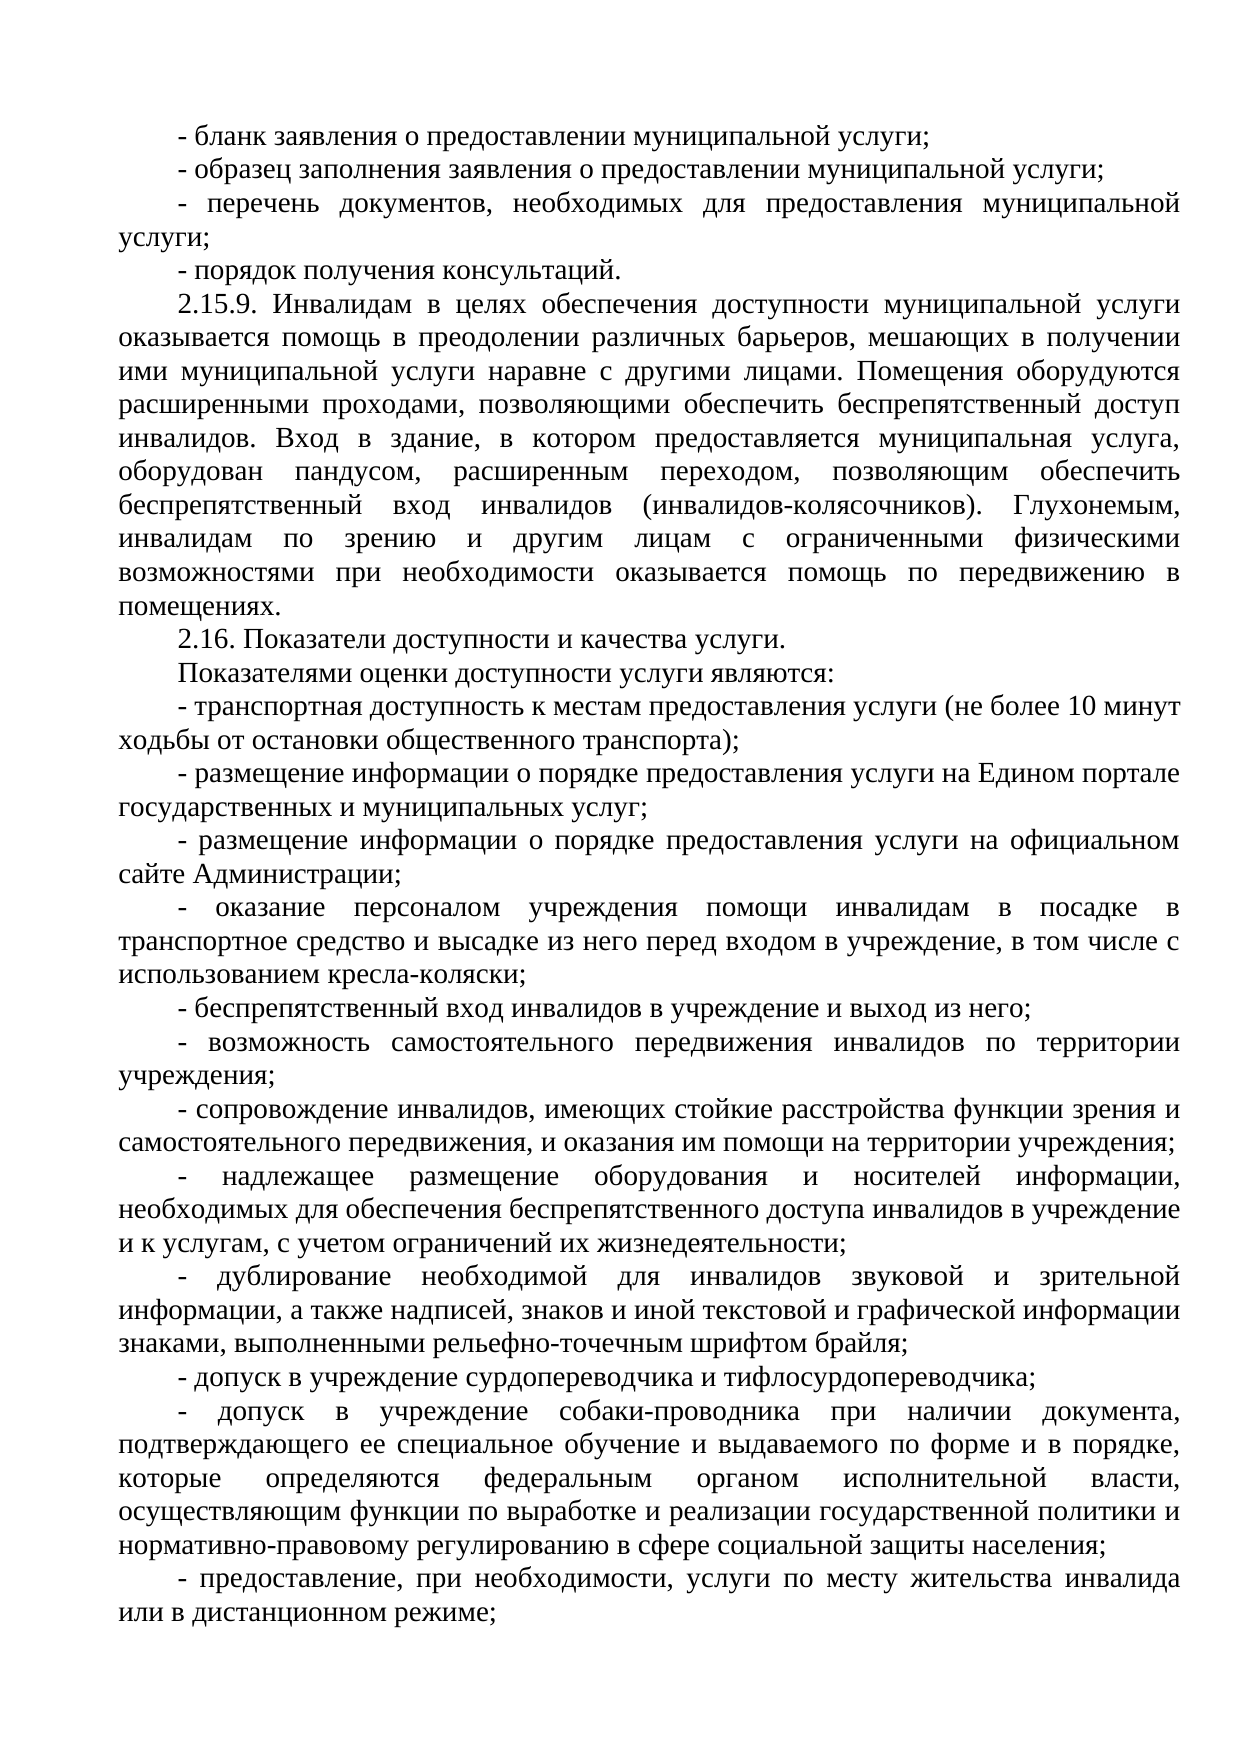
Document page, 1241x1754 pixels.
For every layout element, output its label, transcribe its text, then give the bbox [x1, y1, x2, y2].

text - беспрепятственный вход инвалидов в учреждение и выход из него; [118, 990, 1181, 1024]
text - дублирование необходимой для инвалидов звуковой и зрительной информации, а также надписей, знаков и иной текстовой и графической информации знаками, выполненными рельефно-точечным шрифтом брайля; [118, 1258, 1181, 1359]
text - образец заполнения заявления о предоставлении муниципальной услуги; [118, 152, 1181, 185]
text - бланк заявления о предоставлении муниципальной услуги; [118, 118, 1181, 152]
text 2.16. Показатели доступности и качества услуги. [118, 621, 1181, 655]
text - возможность самостоятельного передвижения инвалидов по территории учреждения; [118, 1024, 1181, 1091]
text 2.15.9. Инвалидам в целях обеспечения доступности муниципальной услуги оказывается помощь в преодолении различных барьеров, мешающих в получении ими муниципальной услуги наравне с другими лицами. Помещения оборудуются расширенными проходами, позволяющими обеспечить беспрепятственный доступ инвалидов. Вход в здание, в котором предоставляется муниципальная услуга, оборудован пандусом, расширенным переходом, позволяющим обеспечить беспрепятственный вход инвалидов (инвалидов-колясочников). Глухонемым, инвалидам по зрению и другим лицам с ограниченными физическими возможностями при необходимости оказывается помощь по передвижению в помещениях. [118, 286, 1181, 621]
text - допуск в учреждение сурдопереводчика и тифлосурдопереводчика; [118, 1359, 1181, 1393]
text - размещение информации о порядке предоставления услуги на официальном сайте Администрации; [118, 822, 1181, 889]
text - оказание персоналом учреждения помощи инвалидам в посадке в транспортное средство и высадке из него перед входом в учреждение, в том числе с использованием кресла-коляски; [118, 889, 1181, 990]
text - размещение информации о порядке предоставления услуги на Едином портале государственных и муниципальных услуг; [118, 755, 1181, 822]
text - предоставление, при необходимости, услуги по месту жительства инвалида или в дистанционном режиме; [118, 1560, 1181, 1627]
text - надлежащее размещение оборудования и носителей информации, необходимых для обеспечения беспрепятственного доступа инвалидов в учреждение и к услугам, с учетом ограничений их жизнедеятельности; [118, 1158, 1181, 1258]
text - транспортная доступность к местам предоставления услуги (не более 10 минут ходьбы от остановки общественного транспорта); [118, 688, 1181, 755]
text - допуск в учреждение собаки-проводника при наличии документа, подтверждающего ее специальное обучение и выдаваемого по форме и в порядке, которые определяются федеральным органом исполнительной власти, осуществляющим функции по выработке и реализации государственной политики и нормативно-правовому регулированию в сфере социальной защиты населения; [118, 1393, 1181, 1560]
text - перечень документов, необходимых для предоставления муниципальной услуги; [118, 185, 1181, 252]
text - порядок получения консультаций. [118, 252, 1181, 286]
text - сопровождение инвалидов, имеющих стойкие расстройства функции зрения и самостоятельного передвижения, и оказания им помощи на территории учреждения; [118, 1091, 1181, 1158]
text Показателями оценки доступности услуги являются: [118, 655, 1181, 688]
